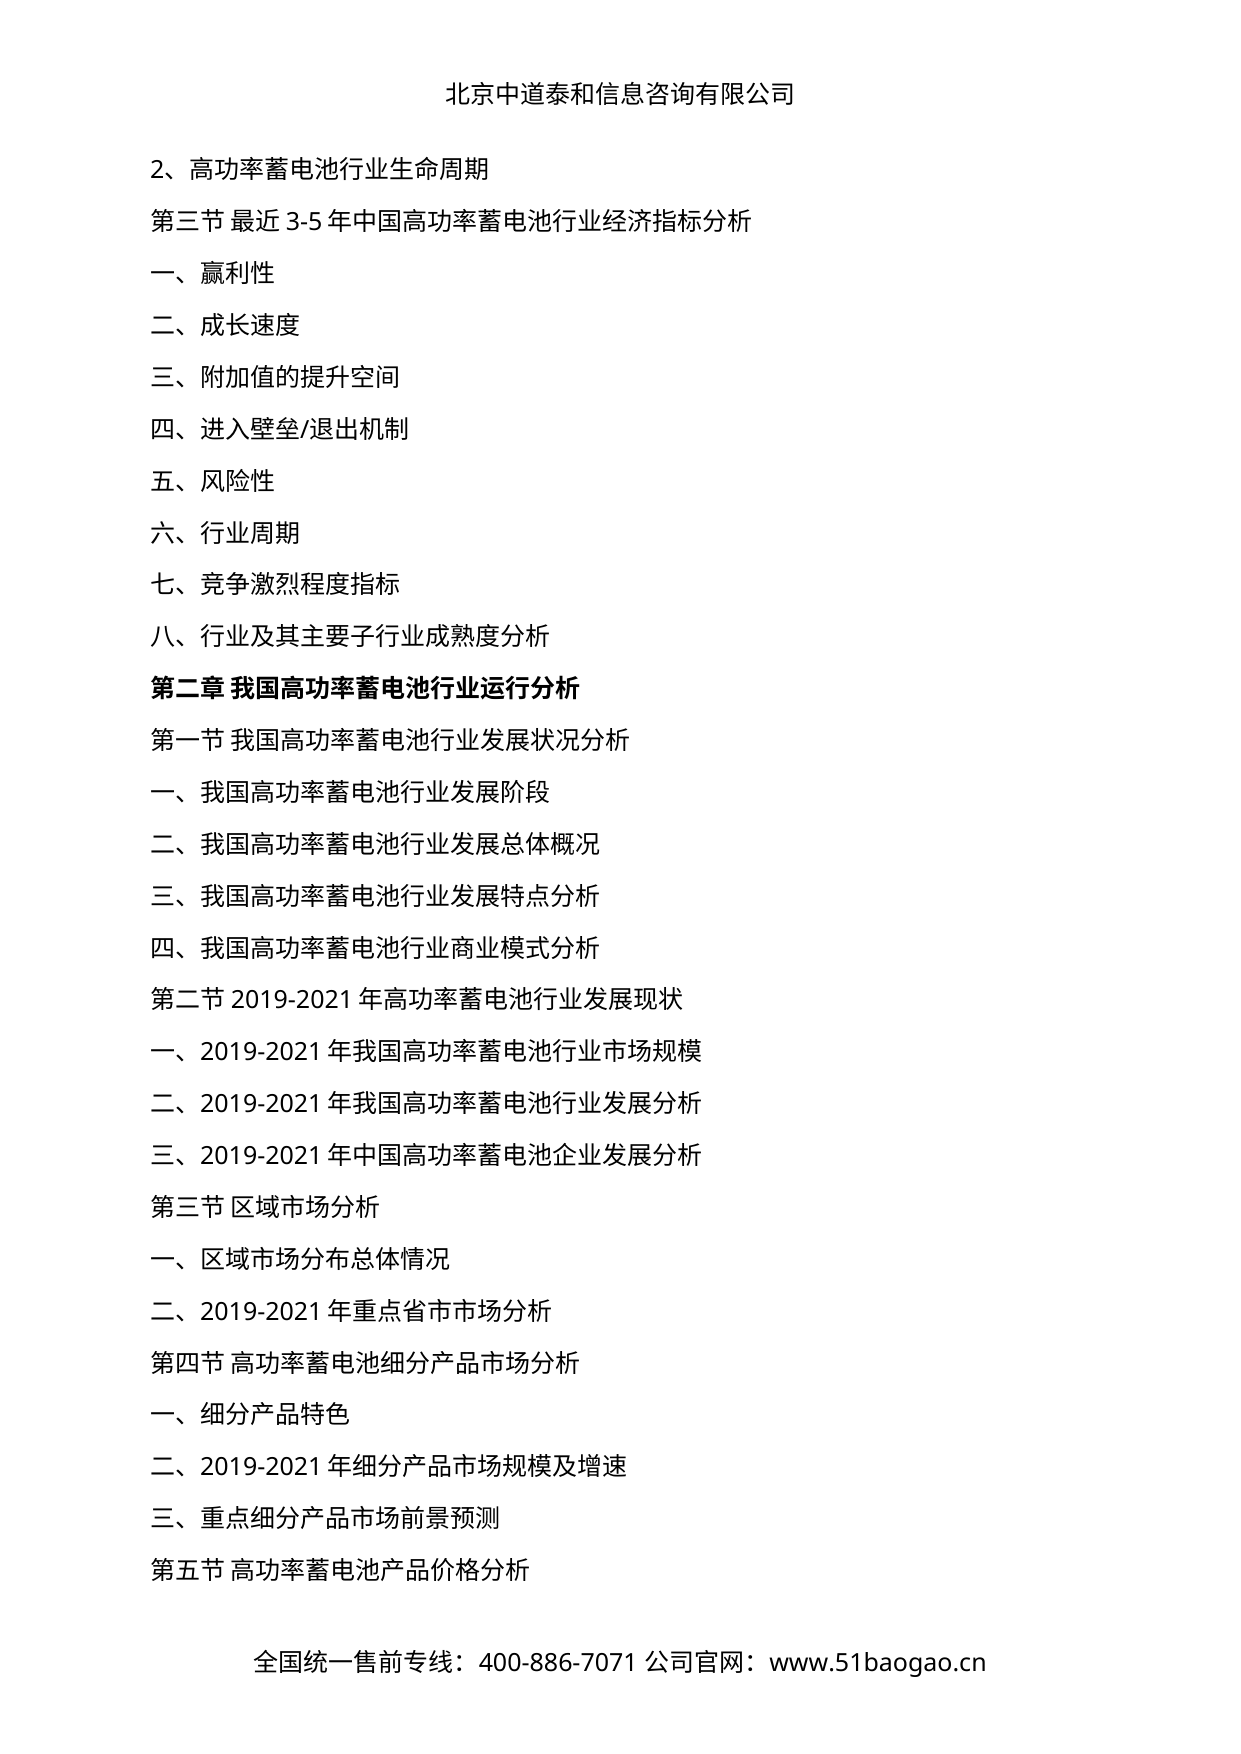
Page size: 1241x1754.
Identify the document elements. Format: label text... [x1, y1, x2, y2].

text 四、我国高功率蓄电池行业商业模式分析 [150, 928, 1090, 964]
text 八、行业及其主要子行业成熟度分析 [150, 617, 1090, 653]
text 一、我国高功率蓄电池行业发展阶段 [150, 772, 1090, 809]
text 三、重点细分产品市场前景预测 [150, 1499, 1090, 1535]
text 一、赢利性 [150, 254, 1090, 290]
text 三、我国高功率蓄电池行业发展特点分析 [150, 876, 1090, 912]
text 五、风险性 [150, 461, 1090, 497]
text 一、2019-2021年我国高功率蓄电池行业市场规模 [150, 1032, 1090, 1068]
text 第三节 区域市场分析 [150, 1187, 1090, 1224]
text 2、高功率蓄电池行业生命周期 [150, 150, 1090, 186]
text 一、区域市场分布总体情况 [150, 1239, 1090, 1276]
text 二、成长速度 [150, 306, 1090, 342]
text 第二章 我国高功率蓄电池行业运行分析 [150, 669, 1090, 705]
text 一、细分产品特色 [150, 1395, 1090, 1431]
text 第五节 高功率蓄电池产品价格分析 [150, 1551, 1090, 1587]
text 二、2019-2021年细分产品市场规模及增速 [150, 1447, 1090, 1483]
text 第四节 高功率蓄电池细分产品市场分析 [150, 1343, 1090, 1379]
text 第二节 2019-2021年高功率蓄电池行业发展现状 [150, 980, 1090, 1016]
text 二、2019-2021年我国高功率蓄电池行业发展分析 [150, 1084, 1090, 1120]
text 第三节 最近3-5年中国高功率蓄电池行业经济指标分析 [150, 202, 1090, 238]
text 四、进入壁垒/退出机制 [150, 409, 1090, 446]
text 七、竞争激烈程度指标 [150, 565, 1090, 601]
text 三、附加值的提升空间 [150, 357, 1090, 394]
text 三、2019-2021年中国高功率蓄电池企业发展分析 [150, 1136, 1090, 1172]
text 二、2019-2021年重点省市市场分析 [150, 1291, 1090, 1327]
text 第一节 我国高功率蓄电池行业发展状况分析 [150, 721, 1090, 757]
text 二、我国高功率蓄电池行业发展总体概况 [150, 824, 1090, 861]
text 六、行业周期 [150, 513, 1090, 549]
